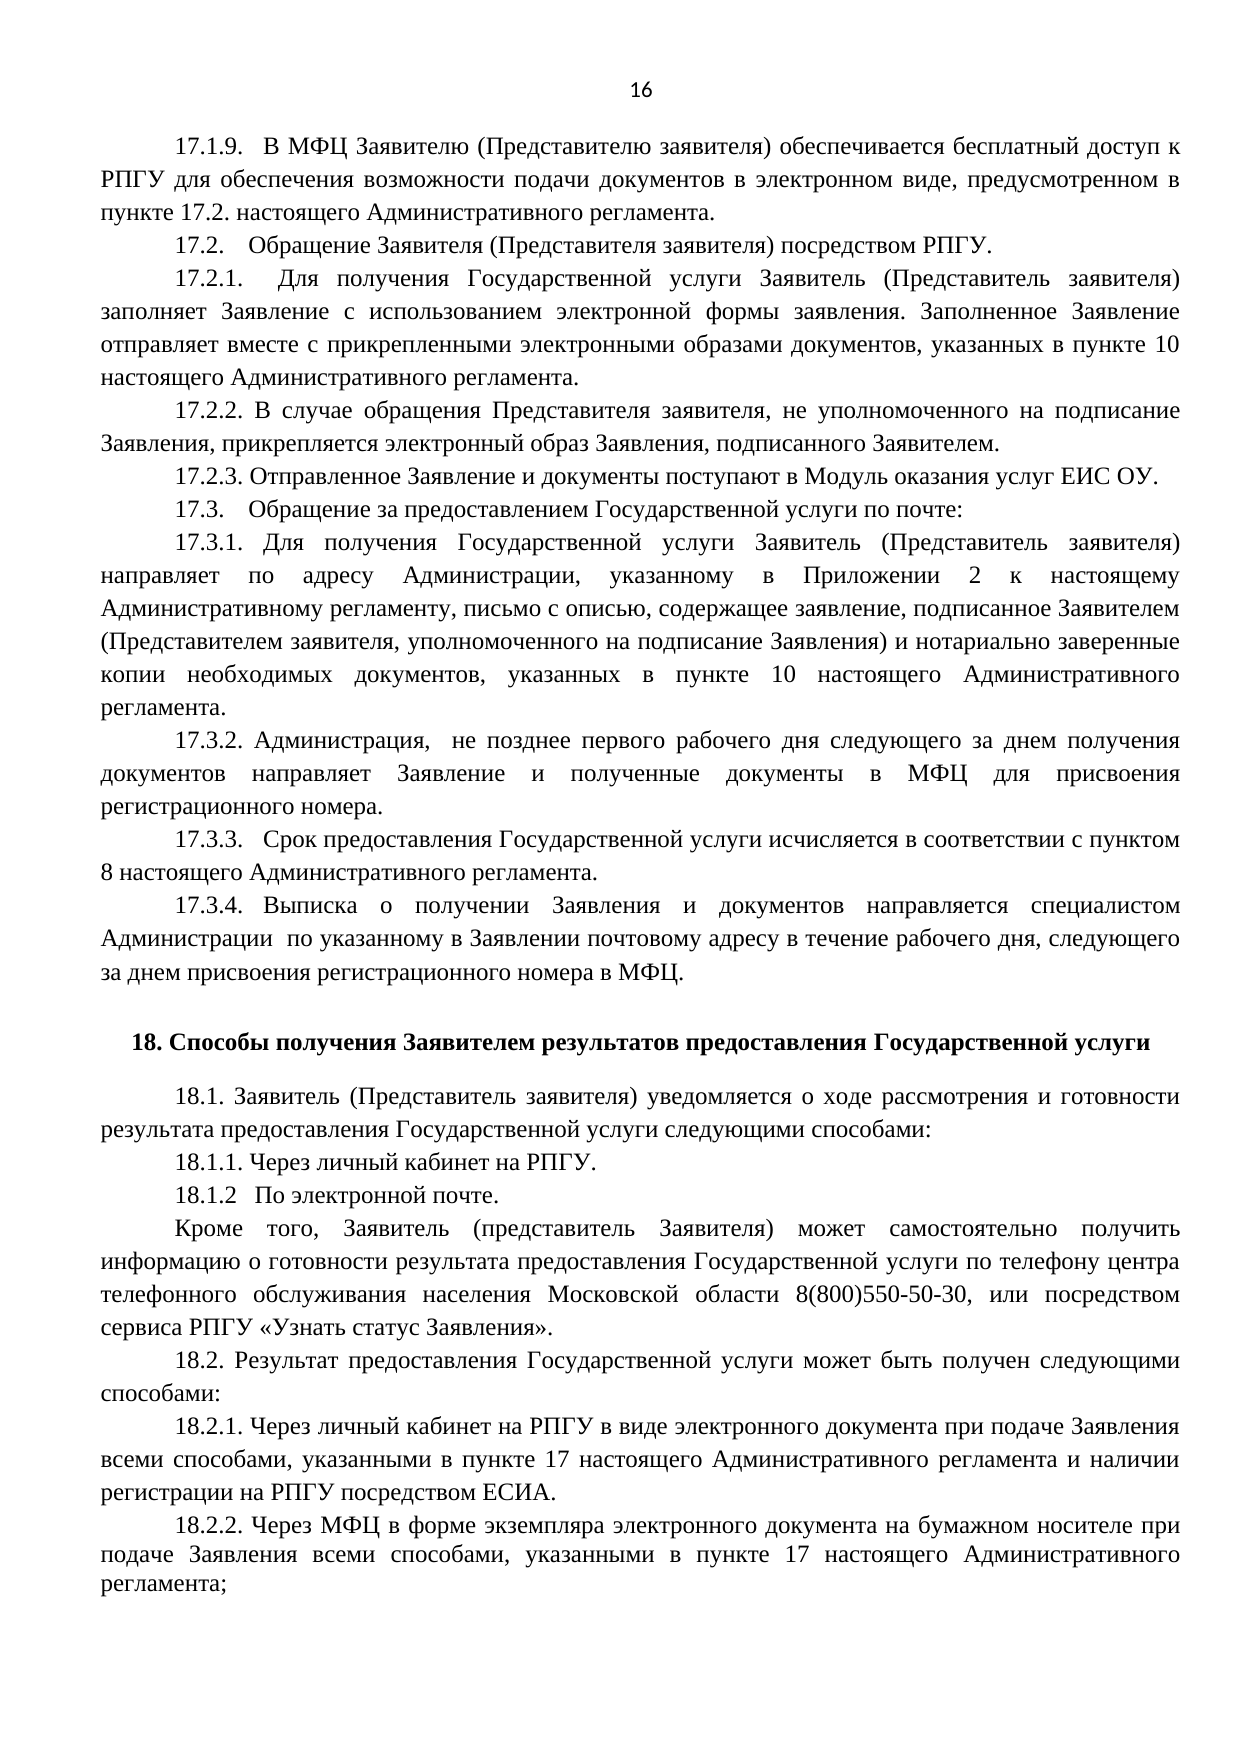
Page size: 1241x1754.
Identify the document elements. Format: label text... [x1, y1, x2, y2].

text Для получения Государственной услуги Заявитель (Представитель заявителя) заполняет Заявление с использованием электронной формы заявления. Заполненное Заявление отправляет вместе с прикрепленными электронными образами документов, указанных в пункте 10 настоящего Административного регламента. [100, 263, 1181, 391]
list Кроме того, Заявитель (представитель Заявителя) может самостоятельно получить информацию о готовности результата предоставления Государственной услуги по телефону центра телефонного обслуживания населения Московской области 8(800)550-50-30, или посредством сервиса РПГУ «Узнать статус Заявления». [100, 1213, 1181, 1341]
list 17.2.3. Отправленное Заявление и документы поступают в Модуль оказания услуг ЕИС ОУ. [100, 461, 1181, 490]
text В МФЦ Заявителю (Представителю заявителя) обеспечивается бесплатный доступ к РПГУ для обеспечения возможности подачи документов в электронном виде, предусмотренном в пункте 17.2. настоящего Административного регламента. [100, 131, 1181, 226]
list 17.3.1. Для получения Государственной услуги Заявитель (Представитель заявителя) направляет по адресу Администрации, указанному в Приложении 2 к настоящему Административному регламенту, письмо с описью, содержащее заявление, подписанное Заявителем (Представителем заявителя, уполномоченного на подписание Заявления) и нотариально заверенные копии необходимых документов, указанных в пункте 10 настоящего Административного регламента. [100, 527, 1181, 721]
text Обращение за предоставлением Государственной услуги по почте: [100, 494, 1181, 523]
list 17.3.3. Срок предоставления Государственной услуги исчисляется в соответствии с пунктом 8 настоящего Административного регламента. [100, 824, 1181, 886]
list 17.2.2. В случае обращения Представителя заявителя, не уполномоченного на подписание Заявления, прикрепляется электронный образ Заявления, подписанного Заявителем. [100, 395, 1181, 457]
text 18.2.2. Через МФЦ в форме экземпляра электронного документа на бумажном носителе при подаче Заявления всеми способами, указанными в пункте 17 настоящего Административного регламента; [100, 1510, 1181, 1596]
list 18.2. Результат предоставления Государственной услуги может быть получен следующими способами: [100, 1345, 1181, 1407]
text Способы получения Заявителем результатов предоставления Государственной услуги [100, 1027, 1181, 1056]
text 18.1.1. Через личный кабинет на РПГУ. [100, 1147, 1181, 1176]
text Обращение Заявителя (Представителя заявителя) посредством РПГУ. [100, 230, 1181, 259]
list 18.2.1. Через личный кабинет на РПГУ в виде электронного документа при подаче Заявления всеми способами, указанными в пункте 17 настоящего Административного регламента и наличии регистрации на РПГУ посредством ЕСИА. [100, 1411, 1181, 1506]
list 17.3.4. Выписка о получении Заявления и документов направляется специалистом Администрации по указанному в Заявлении почтовому адресу в течение рабочего дня, следующего за днем присвоения регистрационного номера в МФЦ. [100, 891, 1181, 985]
list По электронной почте. [100, 1180, 1181, 1209]
list 17.3.2. Администрация, не позднее первого рабочего дня следующего за днем получения документов направляет Заявление и полученные документы в МФЦ для присвоения регистрационного номера. [100, 725, 1181, 820]
list 18.1. Заявитель (Представитель заявителя) уведомляется о ходе рассмотрения и готовности результата предоставления Государственной услуги следующими способами: [100, 1081, 1181, 1143]
